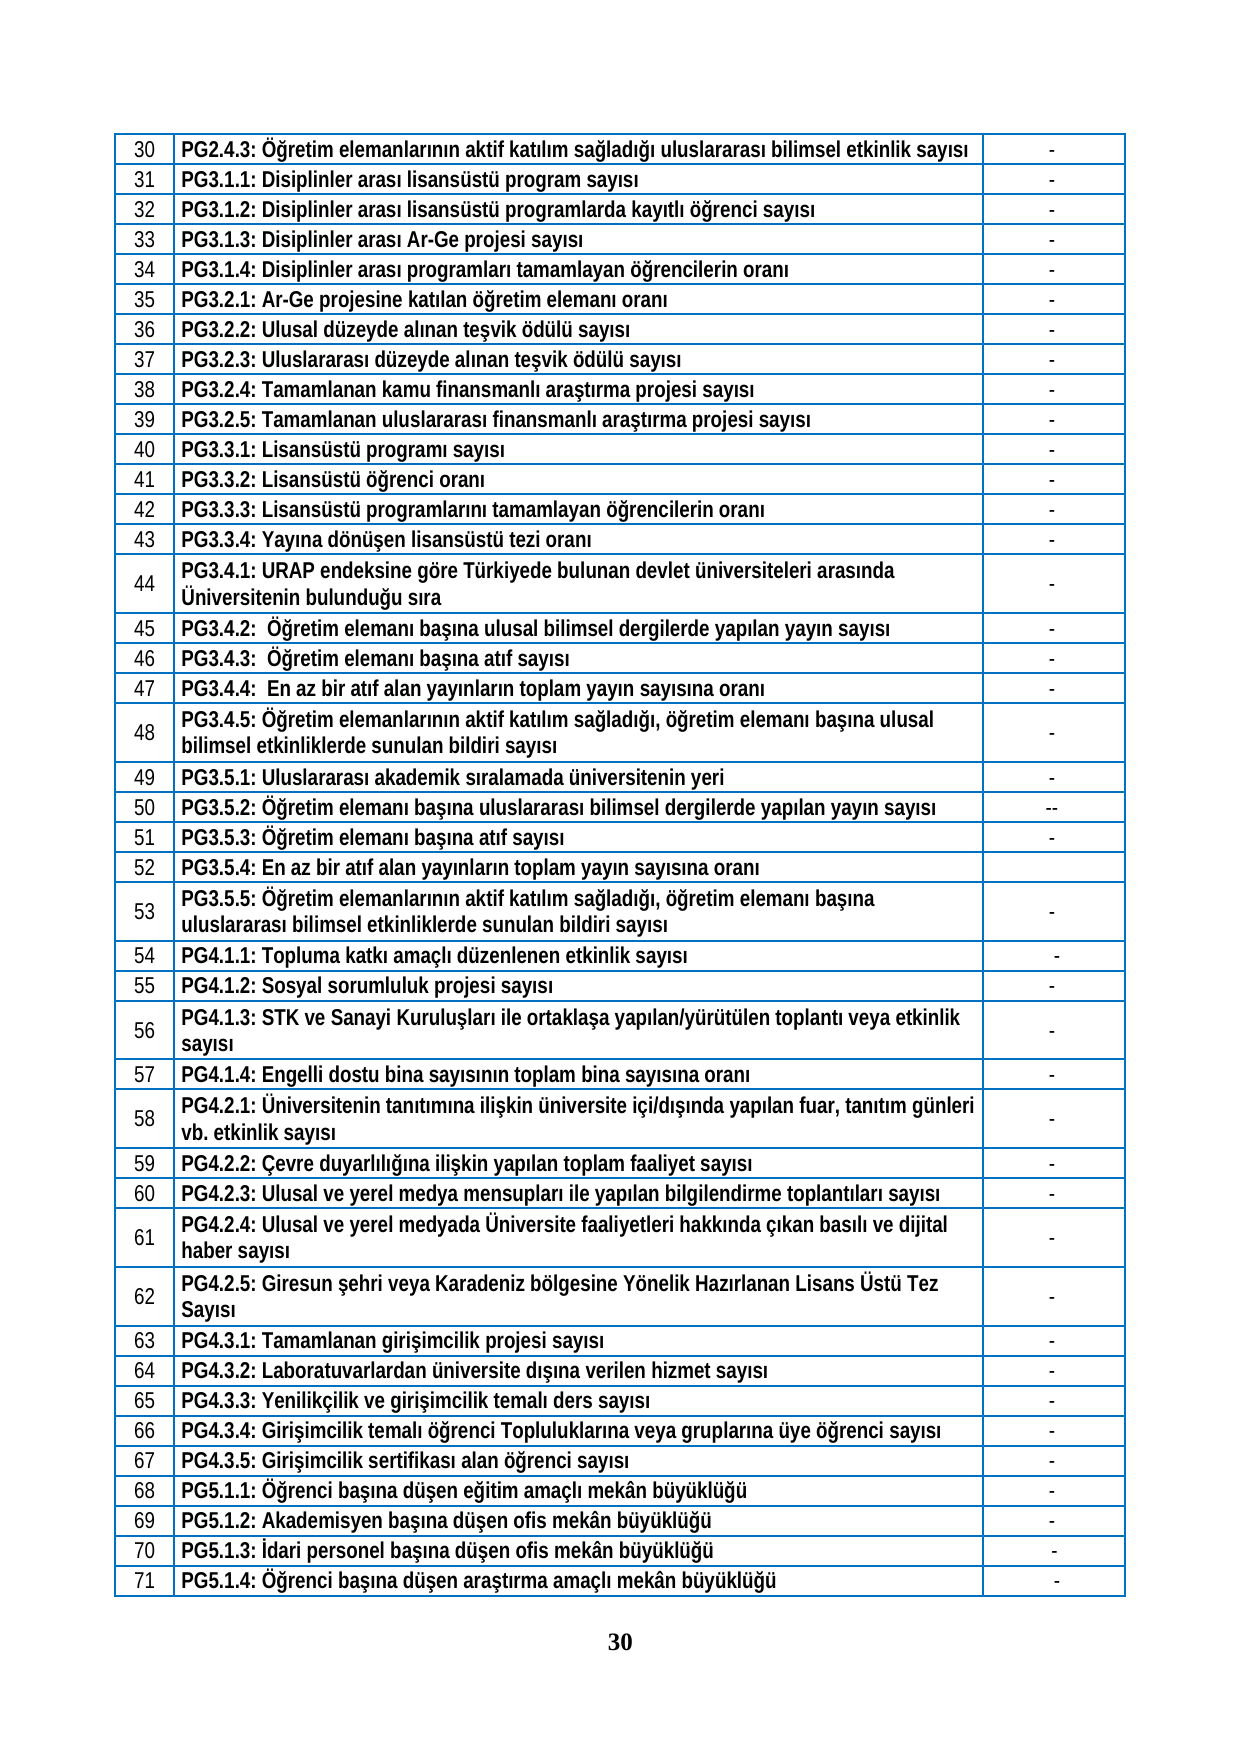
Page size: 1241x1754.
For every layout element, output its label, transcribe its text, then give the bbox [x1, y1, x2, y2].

table_cell - [984, 1002, 1124, 1058]
table_cell PG4.1.1: Topluma katkı amaçlı düzenlenen etkinlik sayısı [175, 942, 982, 969]
table_cell - [984, 1209, 1124, 1266]
table_cell 53 [116, 883, 173, 939]
table_cell 60 [116, 1179, 173, 1207]
table_cell - [984, 405, 1124, 433]
table_cell - [984, 135, 1124, 163]
table_cell PG5.1.2: Akademisyen başına düşen ofis mekân büyüklüğü [175, 1507, 982, 1534]
table_cell PG3.4.4: En az bir atıf alan yayınların toplam yayın sayısına oranı [175, 674, 982, 702]
table_cell 63 [116, 1327, 173, 1354]
table_cell [984, 853, 1124, 881]
table_cell - [984, 1477, 1124, 1504]
table_cell 34 [116, 255, 173, 283]
table_cell PG3.3.4: Yayına dönüşen lisansüstü tezi oranı [175, 525, 982, 553]
table_cell PG5.1.3: İdari personel başına düşen ofis mekân büyüklüğü [175, 1537, 982, 1564]
table_cell 38 [116, 375, 173, 403]
table_cell - [984, 674, 1124, 702]
table_cell - [984, 1060, 1124, 1088]
table_cell - [984, 285, 1124, 313]
table_cell 43 [116, 525, 173, 553]
table_cell 45 [116, 614, 173, 642]
table_cell PG4.3.1: Tamamlanan girişimcilik projesi sayısı [175, 1327, 982, 1354]
table_cell PG3.5.4: En az bir atıf alan yayınların toplam yayın sayısına oranı [175, 853, 982, 881]
table_cell - [984, 1179, 1124, 1207]
table_cell PG4.3.3: Yenilikçilik ve girişimcilik temalı ders sayısı [175, 1387, 982, 1414]
table_cell PG4.1.3: STK ve Sanayi Kuruluşları ile ortaklaşa yapılan/yürütülen toplantı veya etkinlik sayısı [175, 1002, 982, 1058]
table_cell PG4.3.4: Girişimcilik temalı öğrenci Topluluklarına veya gruplarına üye öğrenci sayısı [175, 1417, 982, 1444]
table_cell - [984, 1357, 1124, 1384]
table_cell - [984, 1417, 1124, 1444]
table_cell PG3.5.1: Uluslararası akademik sıralamada üniversitenin yeri [175, 763, 982, 791]
table_cell - [984, 1507, 1124, 1534]
table_cell - [984, 1149, 1124, 1177]
table_cell 64 [116, 1357, 173, 1384]
table_cell - [984, 225, 1124, 253]
table_cell PG4.1.4: Engelli dostu bina sayısının toplam bina sayısına oranı [175, 1060, 982, 1088]
table_cell 70 [116, 1537, 173, 1564]
table_cell - [984, 704, 1124, 761]
table_cell 57 [116, 1060, 173, 1088]
table_cell - [984, 495, 1124, 523]
table_cell PG3.5.2: Öğretim elemanı başına uluslararası bilimsel dergilerde yapılan yayın sayısı [175, 793, 982, 821]
table_cell PG4.3.5: Girişimcilik sertifikası alan öğrenci sayısı [175, 1447, 982, 1474]
table_cell - [984, 1537, 1124, 1564]
table_cell PG3.5.5: Öğretim elemanlarının aktif katılım sağladığı, öğretim elemanı başına uluslararası bilimsel etkinliklerde sunulan bildiri sayısı [175, 883, 982, 939]
table_cell 54 [116, 942, 173, 969]
table_cell PG4.2.2: Çevre duyarlılığına ilişkin yapılan toplam faaliyet sayısı [175, 1149, 982, 1177]
table_cell - [984, 1268, 1124, 1324]
table_cell 30 [116, 135, 173, 163]
table_cell PG3.2.1: Ar-Ge projesine katılan öğretim elemanı oranı [175, 285, 982, 313]
table_cell 65 [116, 1387, 173, 1414]
table_cell - [984, 1090, 1124, 1147]
table_cell - [984, 763, 1124, 791]
table_cell 58 [116, 1090, 173, 1147]
table_cell 31 [116, 165, 173, 193]
table_cell 35 [116, 285, 173, 313]
table_cell 49 [116, 763, 173, 791]
table_cell - [984, 165, 1124, 193]
table_cell PG3.4.3: Öğretim elemanı başına atıf sayısı [175, 644, 982, 672]
table_cell PG3.4.2: Öğretim elemanı başına ulusal bilimsel dergilerde yapılan yayın sayısı [175, 614, 982, 642]
table_cell PG3.4.1: URAP endeksine göre Türkiyede bulunan devlet üniversiteleri arasında Üniversitenin bulunduğu sıra [175, 555, 982, 612]
table_cell 55 [116, 972, 173, 999]
table_cell PG4.2.5: Giresun şehri veya Karadeniz bölgesine Yönelik Hazırlanan Lisans Üstü Tez Sayısı [175, 1268, 982, 1324]
table_cell 50 [116, 793, 173, 821]
table_cell 66 [116, 1417, 173, 1444]
table_cell -- [984, 793, 1124, 821]
table_cell - [984, 345, 1124, 373]
table_cell 56 [116, 1002, 173, 1058]
table_cell PG5.1.4: Öğrenci başına düşen araştırma amaçlı mekân büyüklüğü [175, 1567, 982, 1594]
table_cell - [984, 375, 1124, 403]
table_cell PG4.3.2: Laboratuvarlardan üniversite dışına verilen hizmet sayısı [175, 1357, 982, 1384]
table_cell - [984, 644, 1124, 672]
table_cell - [984, 465, 1124, 493]
table_cell 62 [116, 1268, 173, 1324]
table_cell 36 [116, 315, 173, 343]
table_cell 71 [116, 1567, 173, 1594]
table_cell - [984, 883, 1124, 939]
table_cell - [984, 195, 1124, 223]
table_cell 37 [116, 345, 173, 373]
table_cell 47 [116, 674, 173, 702]
table_cell 44 [116, 555, 173, 612]
table_cell - [984, 972, 1124, 999]
table_cell - [984, 823, 1124, 851]
table_cell PG3.1.1: Disiplinler arası lisansüstü program sayısı [175, 165, 982, 193]
table_cell PG3.2.2: Ulusal düzeyde alınan teşvik ödülü sayısı [175, 315, 982, 343]
table_cell PG3.1.3: Disiplinler arası Ar-Ge projesi sayısı [175, 225, 982, 253]
table_cell - [984, 315, 1124, 343]
table_cell 48 [116, 704, 173, 761]
table_cell 68 [116, 1477, 173, 1504]
table_cell PG3.3.2: Lisansüstü öğrenci oranı [175, 465, 982, 493]
table_cell PG4.2.4: Ulusal ve yerel medyada Üniversite faaliyetleri hakkında çıkan basılı ve dijital haber sayısı [175, 1209, 982, 1266]
table_cell PG4.1.2: Sosyal sorumluluk projesi sayısı [175, 972, 982, 999]
table_cell PG3.3.3: Lisansüstü programlarını tamamlayan öğrencilerin oranı [175, 495, 982, 523]
table_cell PG3.2.4: Tamamlanan kamu finansmanlı araştırma projesi sayısı [175, 375, 982, 403]
table_cell PG3.2.5: Tamamlanan uluslararası finansmanlı araştırma projesi sayısı [175, 405, 982, 433]
table_cell - [984, 1327, 1124, 1354]
table_cell - [984, 1447, 1124, 1474]
table_cell 69 [116, 1507, 173, 1534]
table_cell PG3.4.5: Öğretim elemanlarının aktif katılım sağladığı, öğretim elemanı başına ulusal bilimsel etkinliklerde sunulan bildiri sayısı [175, 704, 982, 761]
table_cell PG5.1.1: Öğrenci başına düşen eğitim amaçlı mekân büyüklüğü [175, 1477, 982, 1504]
table_cell 42 [116, 495, 173, 523]
table_cell 33 [116, 225, 173, 253]
table_cell PG4.2.1: Üniversitenin tanıtımına ilişkin üniversite içi/dışında yapılan fuar, tanıtım günleri vb. etkinlik sayısı [175, 1090, 982, 1147]
table_cell PG3.1.4: Disiplinler arası programları tamamlayan öğrencilerin oranı [175, 255, 982, 283]
table_cell - [984, 1387, 1124, 1414]
table_cell PG3.1.2: Disiplinler arası lisansüstü programlarda kayıtlı öğrenci sayısı [175, 195, 982, 223]
table_cell PG4.2.3: Ulusal ve yerel medya mensupları ile yapılan bilgilendirme toplantıları sayısı [175, 1179, 982, 1207]
table_cell 32 [116, 195, 173, 223]
table_cell 59 [116, 1149, 173, 1177]
table_cell 40 [116, 435, 173, 463]
table_cell PG3.3.1: Lisansüstü programı sayısı [175, 435, 982, 463]
table_cell - [984, 614, 1124, 642]
table_cell 51 [116, 823, 173, 851]
table_cell - [984, 555, 1124, 612]
table_cell 67 [116, 1447, 173, 1474]
table_cell - [984, 942, 1124, 969]
table_cell - [984, 435, 1124, 463]
table_cell 46 [116, 644, 173, 672]
table_cell PG3.5.3: Öğretim elemanı başına atıf sayısı [175, 823, 982, 851]
table_cell PG2.4.3: Öğretim elemanlarının aktif katılım sağladığı uluslararası bilimsel etkinlik sayısı [175, 135, 982, 163]
table_cell 61 [116, 1209, 173, 1266]
table_cell - [984, 255, 1124, 283]
table_cell 52 [116, 853, 173, 881]
table_cell PG3.2.3: Uluslararası düzeyde alınan teşvik ödülü sayısı [175, 345, 982, 373]
table_cell 41 [116, 465, 173, 493]
table_cell - [984, 1567, 1124, 1594]
table_cell - [984, 525, 1124, 553]
table_cell 39 [116, 405, 173, 433]
